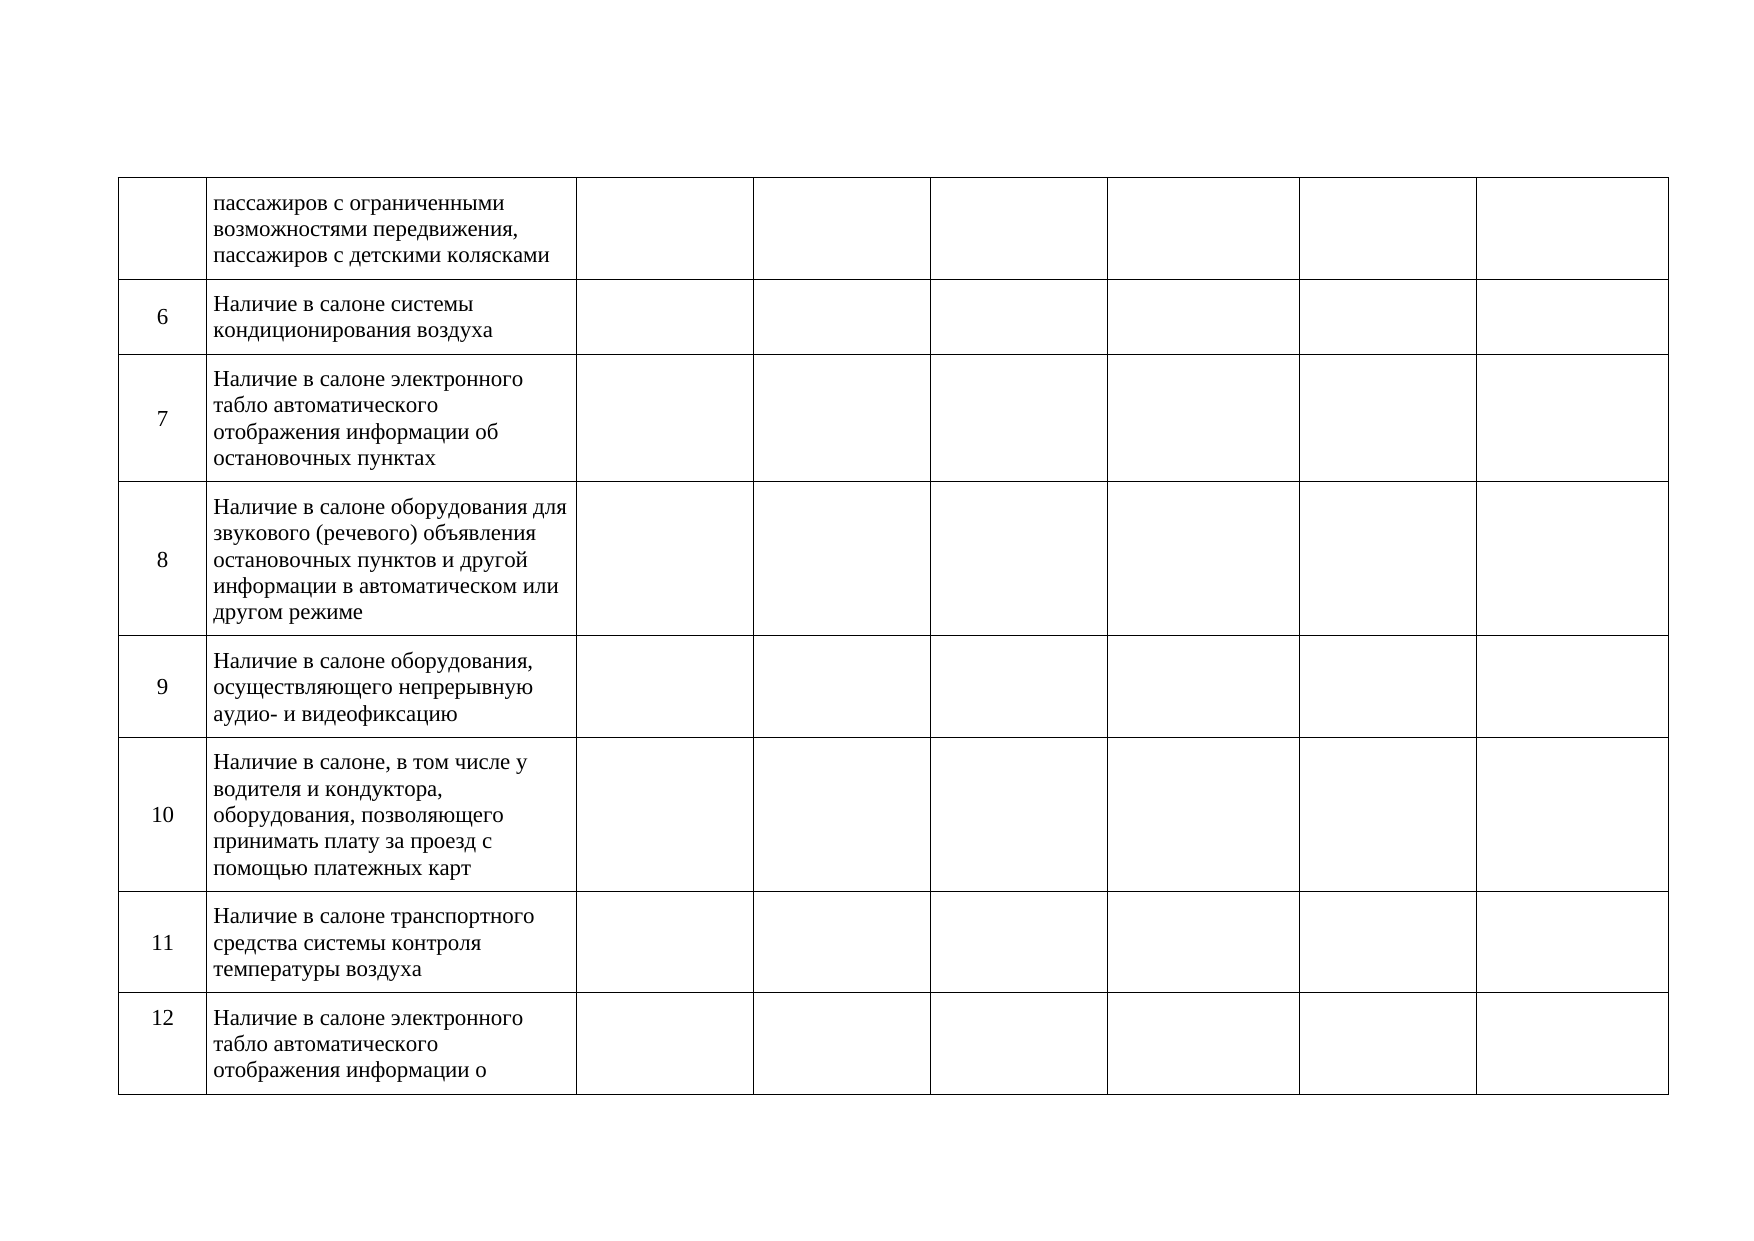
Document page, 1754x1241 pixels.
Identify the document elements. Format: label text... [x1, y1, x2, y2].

table_cell 11 [119, 892, 206, 992]
table_cell [931, 892, 1107, 992]
table_cell [931, 738, 1107, 891]
table_cell [754, 993, 930, 1093]
table_cell [754, 280, 930, 353]
table_cell [1108, 636, 1299, 737]
table_cell Наличие в салоне транспортного средства системы контроля температуры воздуха [207, 892, 576, 992]
table_cell 8 [119, 482, 206, 635]
table_cell [1108, 482, 1299, 635]
table_cell [1477, 738, 1668, 891]
table_cell [754, 355, 930, 481]
table_cell [1108, 993, 1299, 1093]
table_cell 5 [119, 178, 206, 278]
table_cell Наличие в салоне, в том числе у водителя и кондуктора, оборудования, позволяющего принимать плату за проезд с помощью платежных карт [207, 738, 576, 891]
table_cell [931, 993, 1107, 1093]
table_cell [1300, 738, 1476, 891]
table_cell [754, 178, 930, 278]
table_cell [577, 636, 753, 737]
table_cell [1300, 482, 1476, 635]
table_cell [754, 636, 930, 737]
table_cell [1477, 355, 1668, 481]
table_cell [1300, 355, 1476, 481]
table_cell 7 [119, 355, 206, 481]
table_cell [577, 280, 753, 353]
table_cell [1300, 636, 1476, 737]
table_cell [1300, 892, 1476, 992]
table_cell [1477, 280, 1668, 353]
table_cell [1300, 280, 1476, 353]
table_cell 6 [119, 280, 206, 353]
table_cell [207, 993, 576, 1093]
table_cell [577, 178, 753, 278]
table_cell [1300, 993, 1476, 1093]
table_cell [577, 993, 753, 1093]
table_cell [754, 892, 930, 992]
table_cell [931, 482, 1107, 635]
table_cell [207, 178, 576, 278]
table_cell Наличие в салоне электронного табло автоматического отображения информации об остановочных пунктах [207, 355, 576, 481]
table_cell [1300, 178, 1476, 278]
table_cell [1477, 892, 1668, 992]
table_cell [1108, 738, 1299, 891]
table_cell [1477, 178, 1668, 278]
table_cell [1108, 892, 1299, 992]
table_cell [931, 355, 1107, 481]
table_cell [1108, 355, 1299, 481]
table_cell [577, 355, 753, 481]
table_cell Наличие в салоне оборудования для звукового (речевого) объявления остановочных пунктов и другой информации в автоматическом или другом режиме [207, 482, 576, 635]
table_cell Наличие в салоне системы кондиционирования воздуха [207, 280, 576, 353]
table_cell [931, 636, 1107, 737]
table_cell [1108, 178, 1299, 278]
table_cell [1477, 636, 1668, 737]
table_cell [577, 892, 753, 992]
table_cell [931, 280, 1107, 353]
table_cell [754, 482, 930, 635]
table_cell [1108, 280, 1299, 353]
table_cell [1477, 993, 1668, 1093]
table_cell [754, 738, 930, 891]
table_cell 9 [119, 636, 206, 737]
table_cell [931, 178, 1107, 278]
table_cell Наличие в салоне оборудования, осуществляющего непрерывную аудио- и видеофиксацию [207, 636, 576, 737]
table_cell [1477, 482, 1668, 635]
table_cell 12 [119, 993, 206, 1093]
table_cell [577, 738, 753, 891]
table_cell [577, 482, 753, 635]
table_cell 10 [119, 738, 206, 891]
